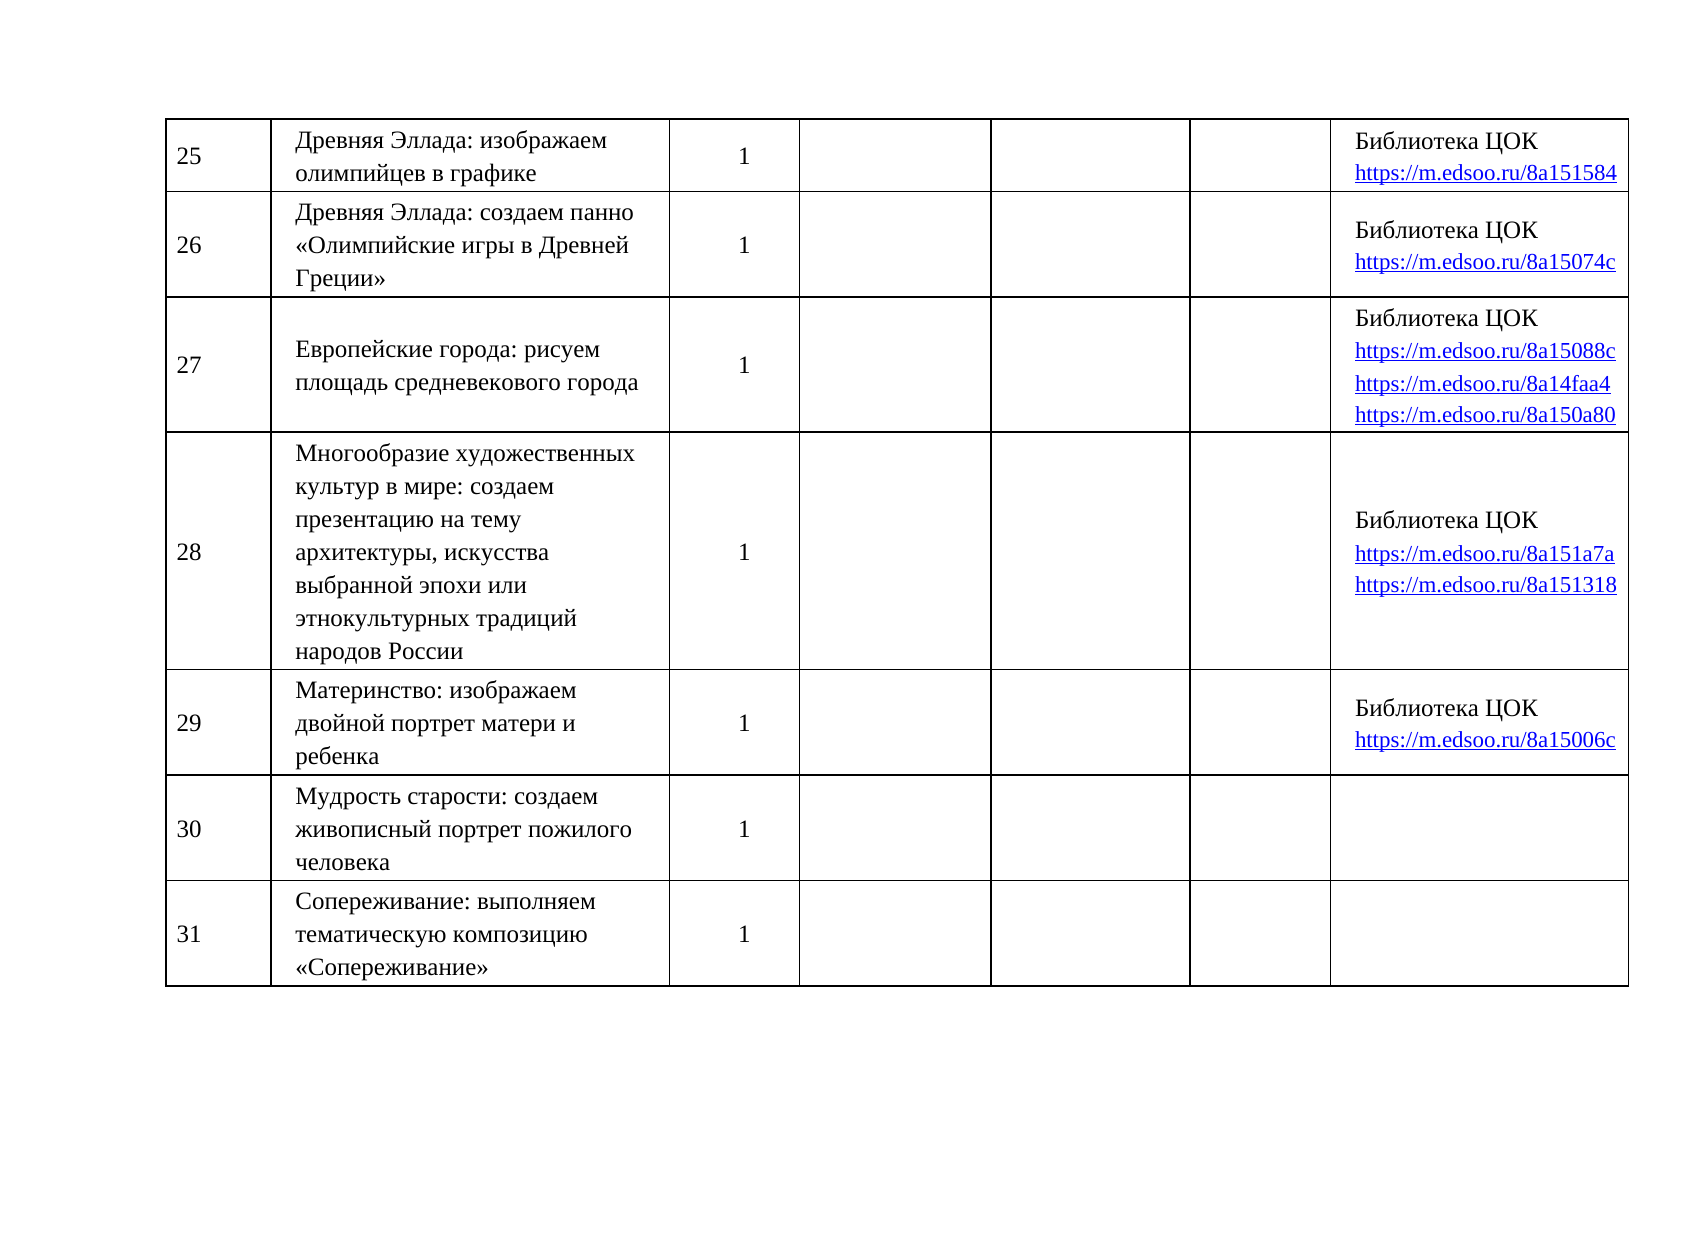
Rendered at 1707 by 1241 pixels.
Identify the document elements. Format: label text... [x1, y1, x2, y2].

table_cell [992, 670, 1189, 774]
table_cell Библиотека ЦОК https://m.edsoo.ru/8a151584 [1331, 120, 1628, 191]
table_cell 31 [167, 881, 270, 985]
table_cell Сопереживание: выполняем тематическую композицию «Сопереживание» [272, 881, 669, 985]
table_cell [1331, 776, 1628, 879]
table_cell Европейские города: рисуем площадь средневекового города [272, 298, 669, 431]
table_cell [992, 192, 1189, 296]
table_cell [1331, 881, 1628, 985]
table_cell 1 [670, 433, 799, 669]
table_cell Древняя Эллада: создаем панно «Олимпийские игры в Древней Греции» [272, 192, 669, 296]
table_cell 1 [670, 192, 799, 296]
table_cell 27 [167, 298, 270, 431]
table_cell 30 [167, 776, 270, 879]
table_cell Библиотека ЦОК https://m.edsoo.ru/8a151a7a https://m.edsoo.ru/8a151318 [1331, 433, 1628, 669]
table_cell Мудрость старости: создаем живописный портрет пожилого человека [272, 776, 669, 879]
table_cell [992, 776, 1189, 879]
table_cell [992, 881, 1189, 985]
table_cell [800, 670, 990, 774]
table_cell [992, 120, 1189, 191]
table_cell 1 [670, 776, 799, 879]
table_cell 29 [167, 670, 270, 774]
table_cell 1 [670, 881, 799, 985]
table_cell 26 [167, 192, 270, 296]
table_cell [1191, 192, 1330, 296]
table_cell [800, 298, 990, 431]
table_cell [992, 298, 1189, 431]
table_cell [1191, 298, 1330, 431]
table_cell 1 [670, 298, 799, 431]
table_cell [1191, 670, 1330, 774]
table_cell Библиотека ЦОК https://m.edsoo.ru/8a15074c [1331, 192, 1628, 296]
table_cell Древняя Эллада: изображаем олимпийцев в графике [272, 120, 669, 191]
table_cell 1 [670, 120, 799, 191]
table_cell Библиотека ЦОК https://m.edsoo.ru/8a15088c https://m.edsoo.ru/8a14faa4 https://m.edsoo.ru/8a150a80 [1331, 298, 1628, 431]
table_cell [1191, 120, 1330, 191]
table_cell 28 [167, 433, 270, 669]
table_cell [800, 881, 990, 985]
table_cell Многообразие художественных культур в мире: создаем презентацию на тему архитектуры, искусства выбранной эпохи или этнокультурных традиций народов России [272, 433, 669, 669]
table_cell [992, 433, 1189, 669]
table_cell 25 [167, 120, 270, 191]
table_cell Материнство: изображаем двойной портрет матери и ребенка [272, 670, 669, 774]
table_cell [800, 192, 990, 296]
table_cell [1191, 433, 1330, 669]
table_cell [800, 433, 990, 669]
table_cell [800, 776, 990, 879]
table_cell [1191, 881, 1330, 985]
table_cell [800, 120, 990, 191]
table_cell [1191, 776, 1330, 879]
table_cell 1 [670, 670, 799, 774]
table_cell Библиотека ЦОК https://m.edsoo.ru/8a15006c [1331, 670, 1628, 774]
